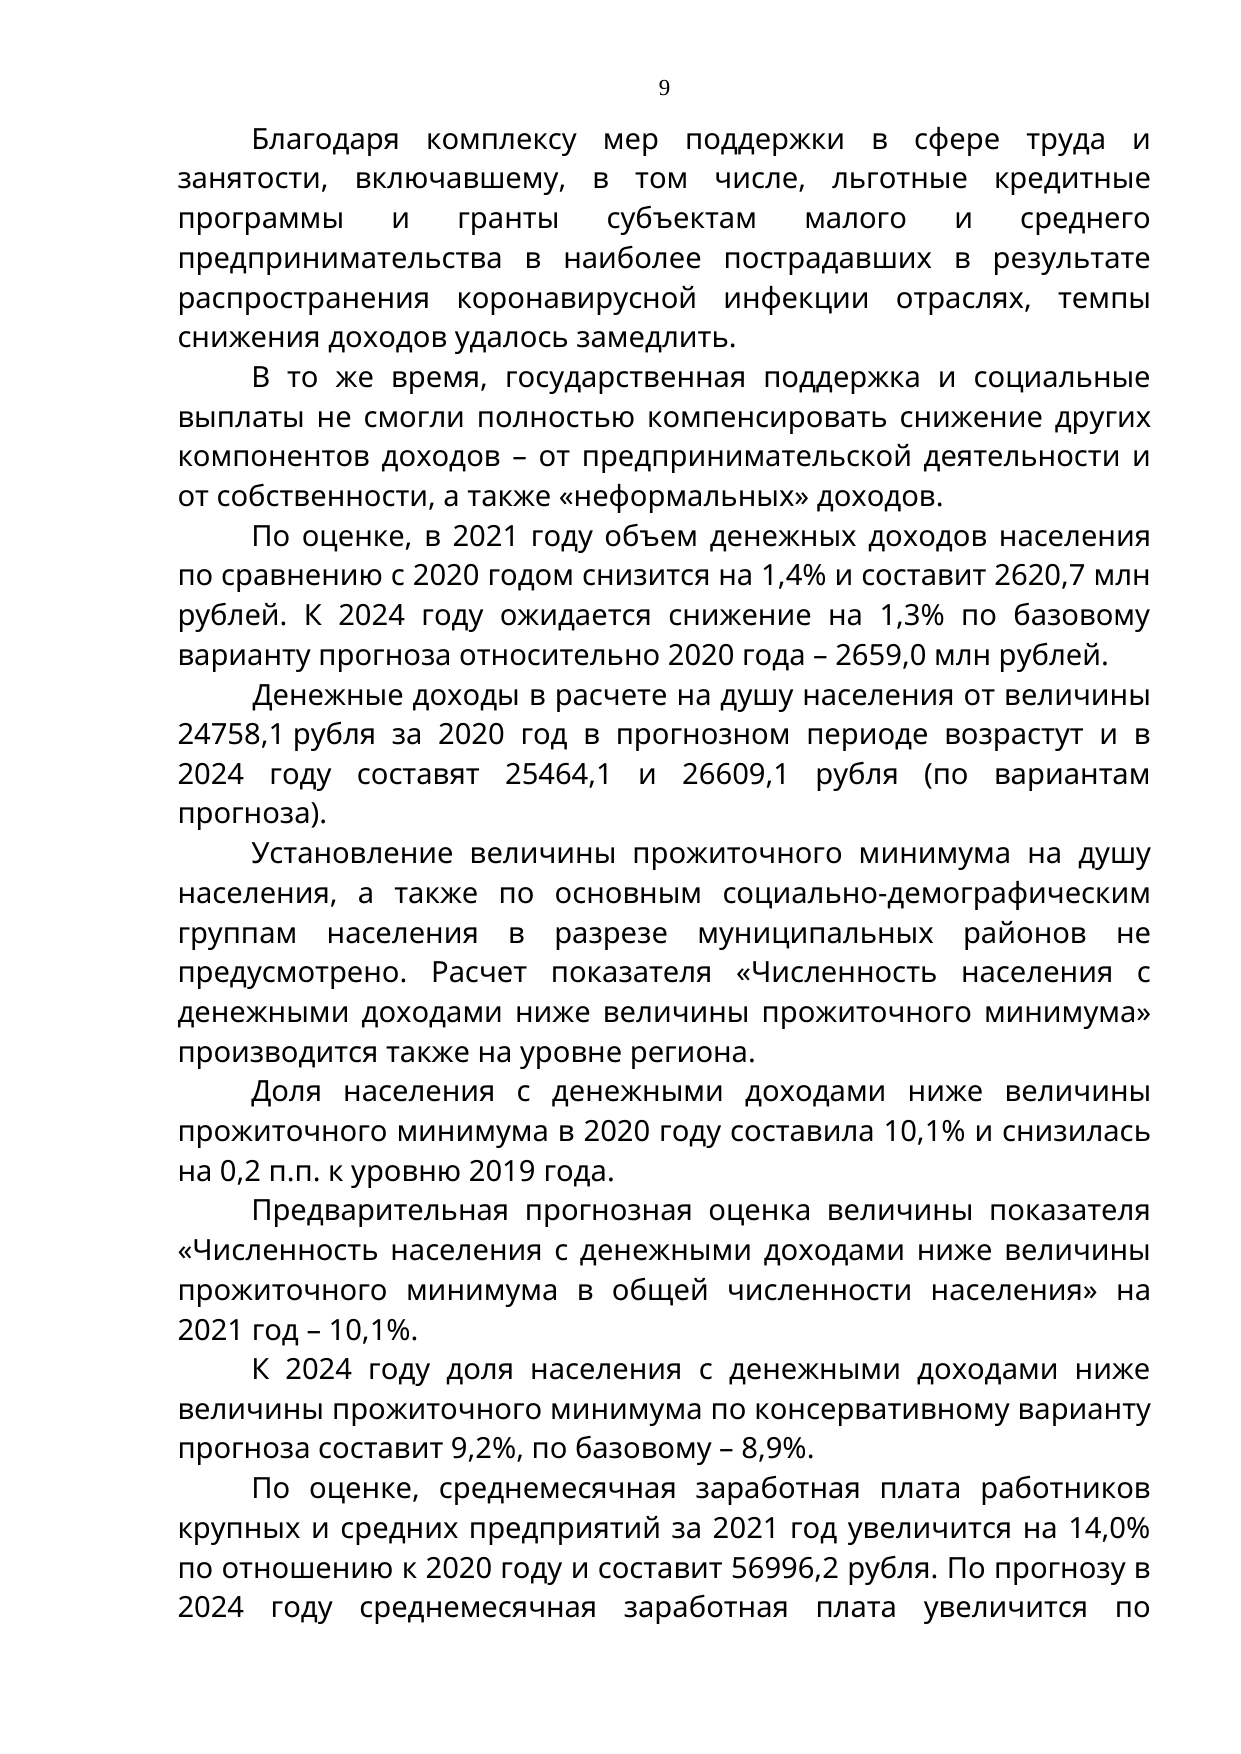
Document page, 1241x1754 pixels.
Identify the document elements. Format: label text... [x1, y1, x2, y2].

text Денежные доходы в расчете на душу населения от величины 24758,1 рубля за 2020 год в прогнозном периоде возрастут и в 2024 году составят 25464,1 и 26609,1 рубля (по вариантам прогноза). [177, 674, 1152, 832]
text По оценке, в 2021 году объем денежных доходов населения по сравнению с 2020 годом снизится на 1,4% и составит 2620,7 млн рублей. К 2024 году ожидается снижение на 1,3% по базовому варианту прогноза относительно 2020 года – 2659,0 млн рублей. [177, 515, 1152, 674]
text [177, 1467, 1152, 1626]
text В то же время, государственная поддержка и социальные выплаты не смогли полностью компенсировать снижение других компонентов доходов – от предпринимательской деятельности и от собственности, а также «неформальных» доходов. [177, 356, 1152, 515]
text Благодаря комплексу мер поддержки в сфере труда и занятости, включавшему, в том числе, льготные кредитные программы и гранты субъектам малого и среднего предпринимательства в наиболее пострадавших в результате распространения коронавирусной инфекции отраслях, темпы снижения доходов удалось замедлить. [177, 118, 1152, 356]
text Предварительная прогнозная оценка величины показателя «Численность населения с денежными доходами ниже величины прожиточного минимума в общей численности населения» на 2021 год – 10,1%. [177, 1190, 1152, 1348]
text Доля населения с денежными доходами ниже величины прожиточного минимума в 2020 году составила 10,1% и снизилась на 0,2 п.п. к уровню 2019 года. [177, 1071, 1152, 1190]
text К 2024 году доля населения с денежными доходами ниже величины прожиточного минимума по консервативному варианту прогноза составит 9,2%, по базовому – 8,9%. [177, 1348, 1152, 1467]
text Установление величины прожиточного минимума на душу населения, а также по основным социально-демографическим группам населения в разрезе муниципальных районов не предусмотрено. Расчет показателя «Численность населения с денежными доходами ниже величины прожиточного минимума» производится также на уровне региона. [177, 832, 1152, 1071]
